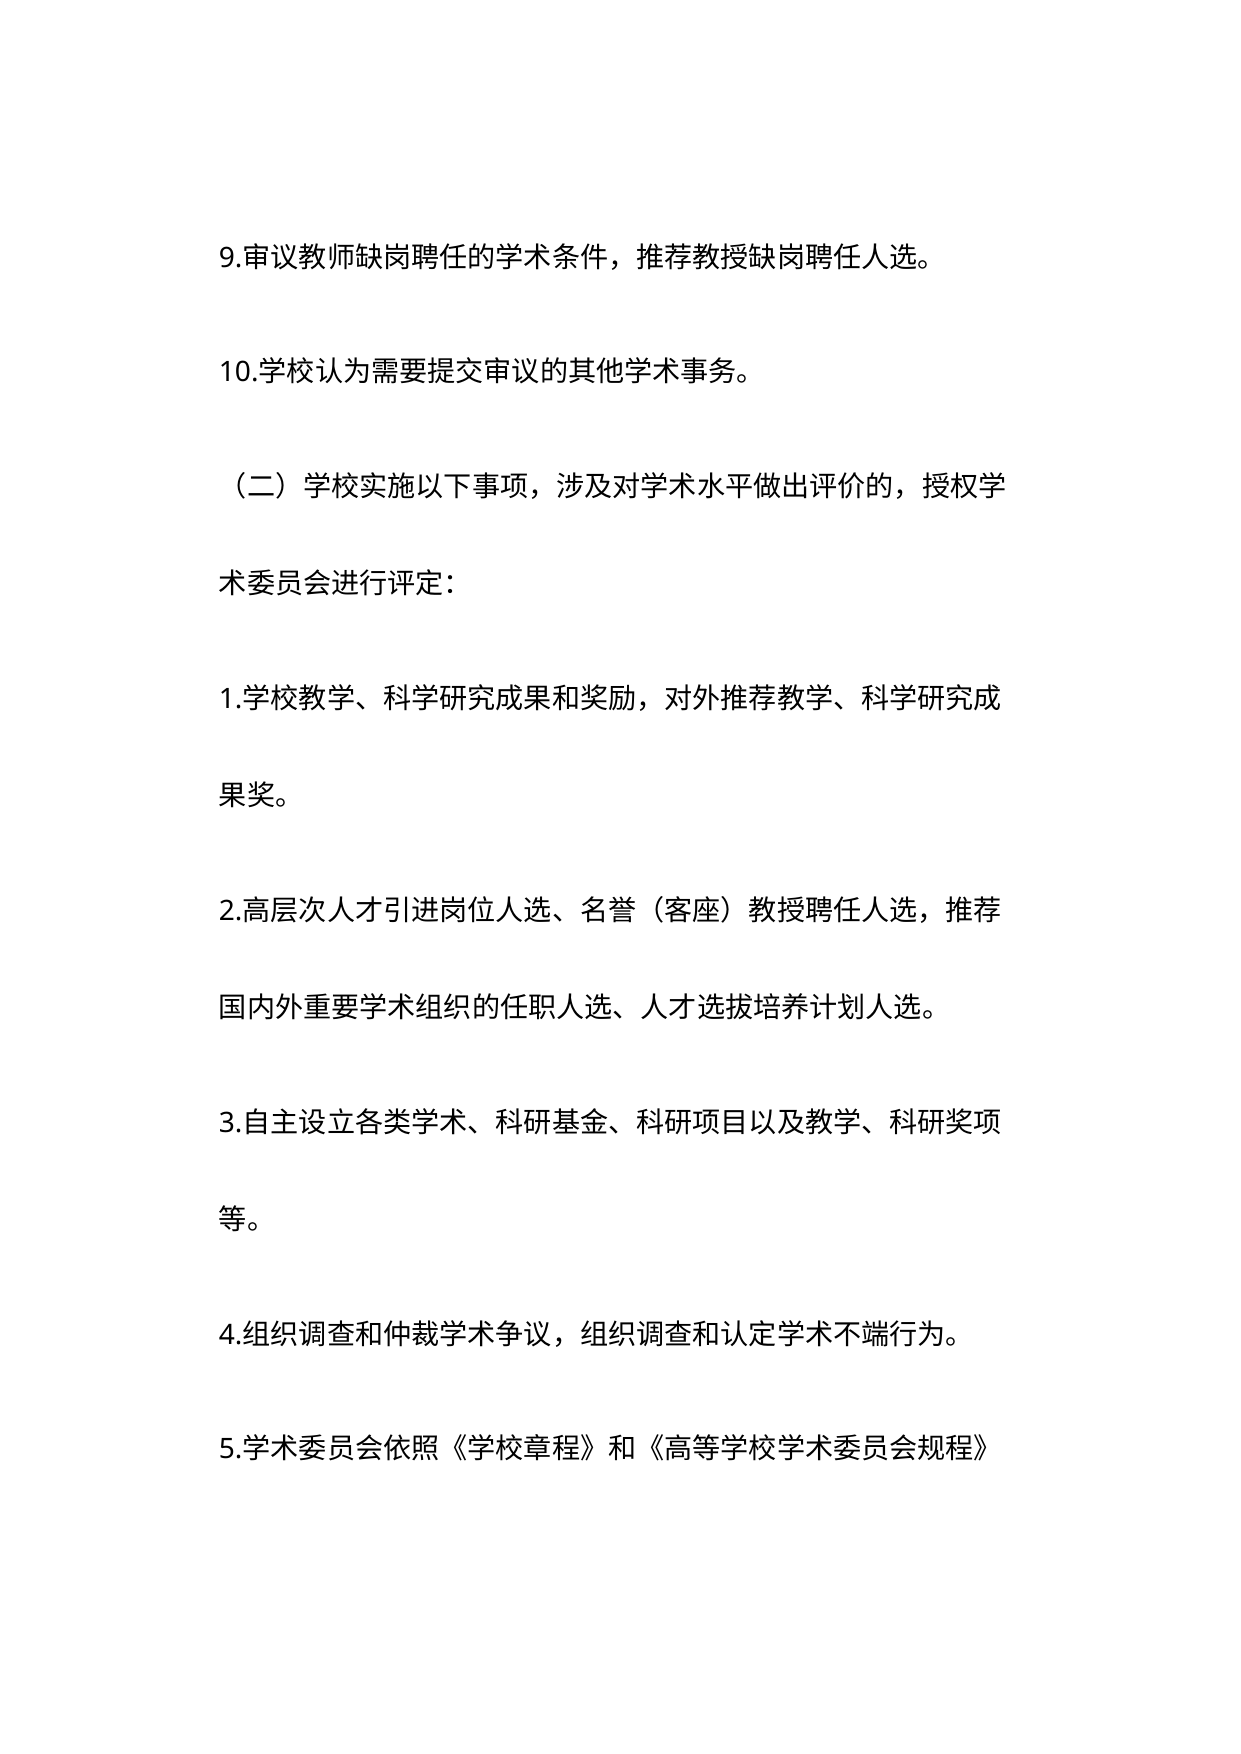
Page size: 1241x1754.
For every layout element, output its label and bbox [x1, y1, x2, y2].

table_header [188, 162, 1053, 1510]
